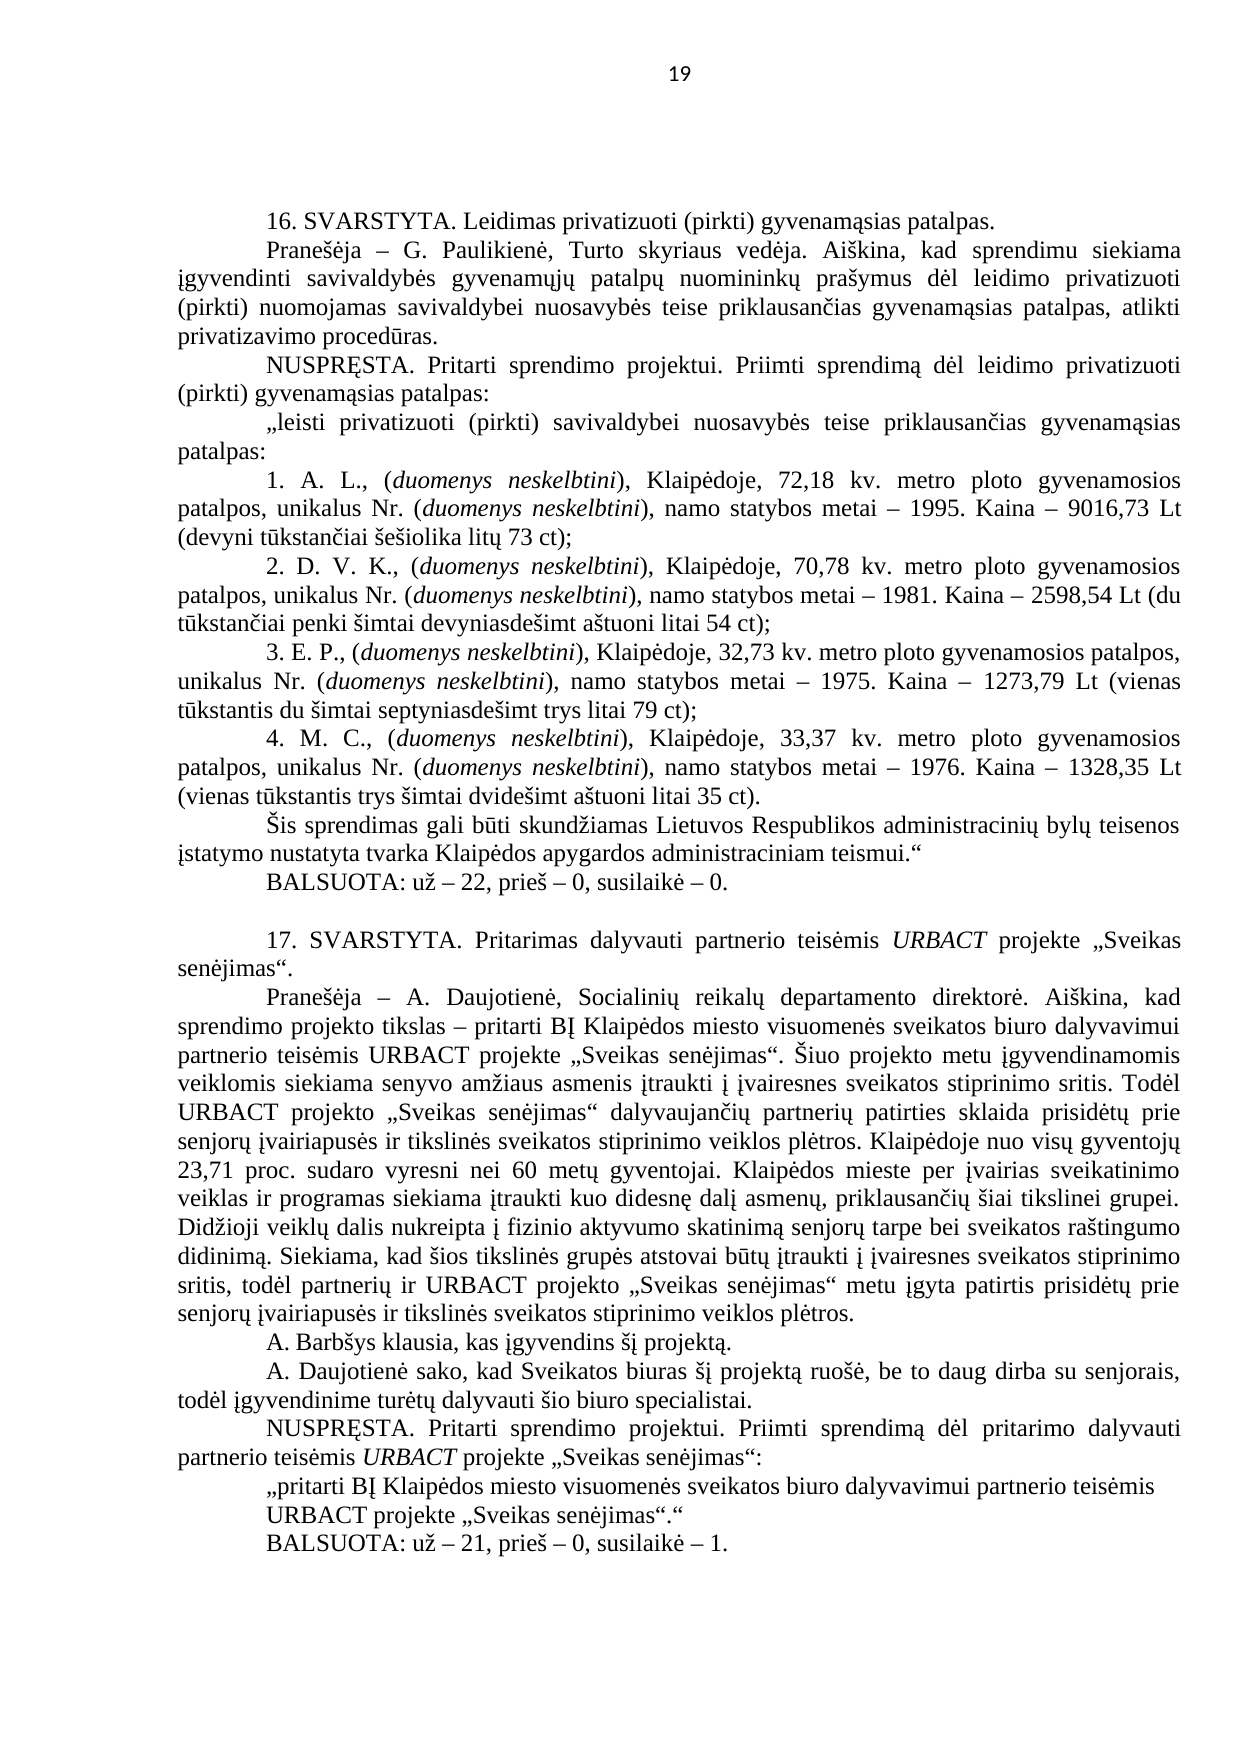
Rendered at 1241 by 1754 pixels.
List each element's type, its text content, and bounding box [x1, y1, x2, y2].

text „leisti privatizuoti (pirkti) savivaldybei nuosavybės teise priklausančias gyvenamąsias patalpas: [177, 407, 1181, 465]
text 17. SVARSTYTA. Pritarimas dalyvauti partnerio teisėmis URBACT projekte „Sveikas senėjimas“. [177, 925, 1181, 982]
text 1. A. L., (duomenys neskelbtini), Klaipėdoje, 72,18 kv. metro ploto gyvenamosios patalpos, unikalus Nr. (duomenys neskelbtini), namo statybos metai – 1995. Kaina – 9016,73 Lt (devyni tūkstančiai šešiolika litų 73 ct); [177, 465, 1181, 551]
text Šis sprendimas gali būti skundžiamas Lietuvos Respublikos administracinių bylų teisenos įstatymo nustatyta tvarka Klaipėdos apygardos administraciniam teismui.“ [177, 810, 1181, 867]
list Barbšys klausia, kas įgyvendins šį projektą. [177, 1327, 1181, 1356]
text Pranešėja – G. Paulikienė, Turto skyriaus vedėja. Aiškina, kad sprendimu siekiama įgyvendinti savivaldybės gyvenamųjų patalpų nuomininkų prašymus dėl leidimo privatizuoti (pirkti) nuomojamas savivaldybei nuosavybės teise priklausančias gyvenamąsias patalpas, atlikti privatizavimo procedūras. [177, 235, 1181, 350]
text 2. D. V. K., (duomenys neskelbtini), Klaipėdoje, 70,78 kv. metro ploto gyvenamosios patalpos, unikalus Nr. (duomenys neskelbtini), namo statybos metai – 1981. Kaina – 2598,54 Lt (du tūkstančiai penki šimtai devyniasdešimt aštuoni litai 54 ct); [177, 551, 1181, 637]
text Pranešėja – A. Daujotienė, Socialinių reikalų departamento direktorė. Aiškina, kad sprendimo projekto tikslas – pritarti BĮ Klaipėdos miesto visuomenės sveikatos biuro dalyvavimui partnerio teisėmis URBACT projekte „Sveikas senėjimas“. Šiuo projekto metu įgyvendinamomis veiklomis siekiama senyvo amžiaus asmenis įtraukti į įvairesnes sveikatos stiprinimo sritis. Todėl URBACT projekto „Sveikas senėjimas“ dalyvaujančių partnerių patirties sklaida prisidėtų prie senjorų įvairiapusės ir tikslinės sveikatos stiprinimo veiklos plėtros. Klaipėdoje nuo visų gyventojų 23,71 proc. sudaro vyresni nei 60 metų gyventojai. Klaipėdos mieste per įvairias sveikatinimo veiklas ir programas siekiama įtraukti kuo didesnę dalį asmenų, priklausančių šiai tikslinei grupei. Didžioji veiklų dalis nukreipta į fizinio aktyvumo skatinimą senjorų tarpe bei sveikatos raštingumo didinimą. Siekiama, kad šios tikslinės grupės atstovai būtų įtraukti į įvairesnes sveikatos stiprinimo sritis, todėl partnerių ir URBACT projekto „Sveikas senėjimas“ metu įgyta patirtis prisidėtų prie senjorų įvairiapusės ir tikslinės sveikatos stiprinimo veiklos plėtros. [177, 982, 1181, 1327]
text 16. SVARSTYTA. Leidimas privatizuoti (pirkti) gyvenamąsias patalpas. [177, 206, 1181, 235]
text BALSUOTA: už – 22, prieš – 0, susilaikė – 0. [177, 867, 1181, 896]
text URBACT projekte „Sveikas senėjimas“.“ [177, 1500, 1181, 1528]
text BALSUOTA: už – 21, prieš – 0, susilaikė – 1. [177, 1528, 1181, 1557]
text „pritarti BĮ Klaipėdos miesto visuomenės sveikatos biuro dalyvavimui partnerio teisėmis [177, 1471, 1181, 1500]
text 3. E. P., (duomenys neskelbtini), Klaipėdoje, 32,73 kv. metro ploto gyvenamosios patalpos, unikalus Nr. (duomenys neskelbtini), namo statybos metai – 1975. Kaina – 1273,79 Lt (vienas tūkstantis du šimtai septyniasdešimt trys litai 79 ct); [177, 637, 1181, 723]
text NUSPRĘSTA. Pritarti sprendimo projektui. Priimti sprendimą dėl pritarimo dalyvauti partnerio teisėmis URBACT projekte „Sveikas senėjimas“: [177, 1413, 1181, 1471]
text 4. M. C., (duomenys neskelbtini), Klaipėdoje, 33,37 kv. metro ploto gyvenamosios patalpos, unikalus Nr. (duomenys neskelbtini), namo statybos metai – 1976. Kaina – 1328,35 Lt (vienas tūkstantis trys šimtai dvidešimt aštuoni litai 35 ct). [177, 723, 1181, 810]
text A. Daujotienė sako, kad Sveikatos biuras šį projektą ruošė, be to daug dirba su senjorais, todėl įgyvendinime turėtų dalyvauti šio biuro specialistai. [177, 1356, 1181, 1413]
text NUSPRĘSTA. Pritarti sprendimo projektui. Priimti sprendimą dėl leidimo privatizuoti (pirkti) gyvenamąsias patalpas: [177, 350, 1181, 407]
